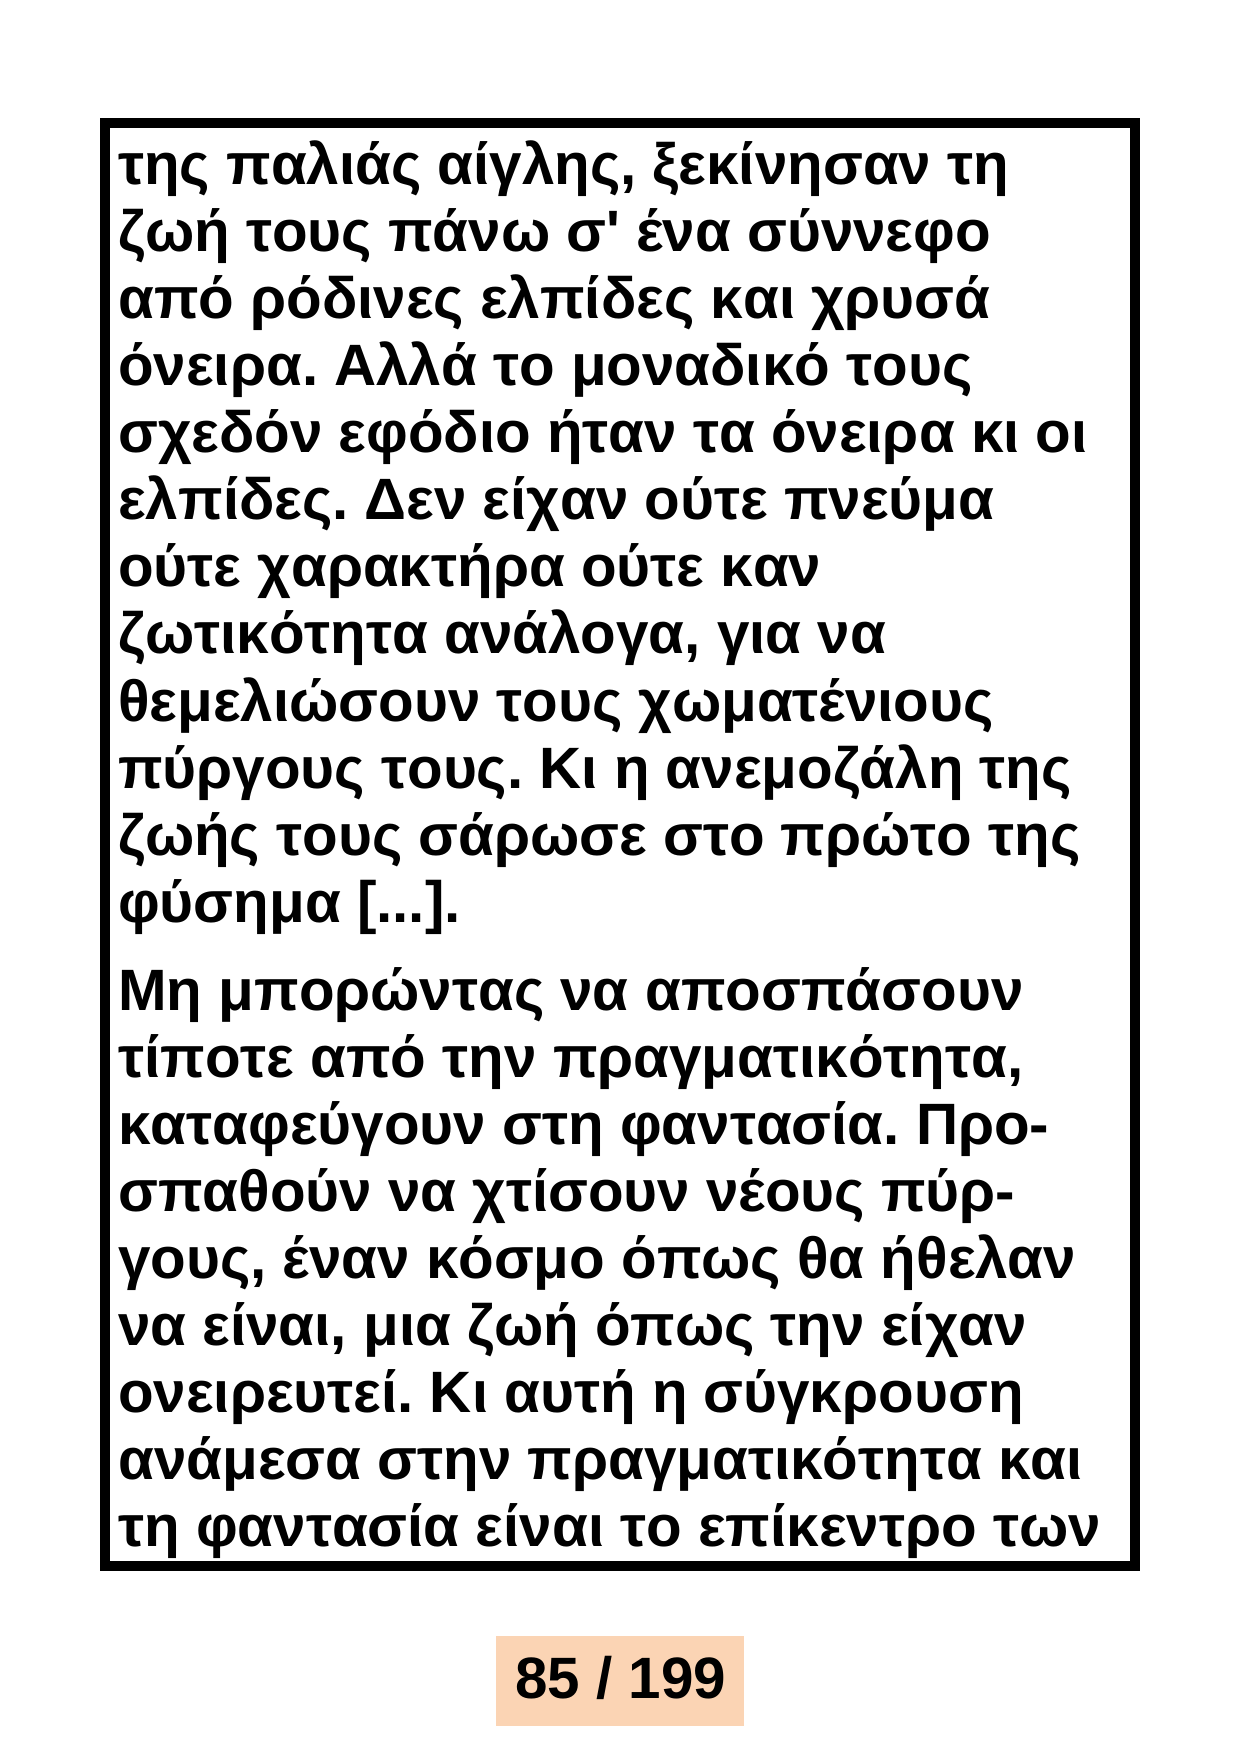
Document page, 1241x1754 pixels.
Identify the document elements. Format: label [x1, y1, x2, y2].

text [110, 128, 1130, 934]
text [110, 944, 1130, 1561]
